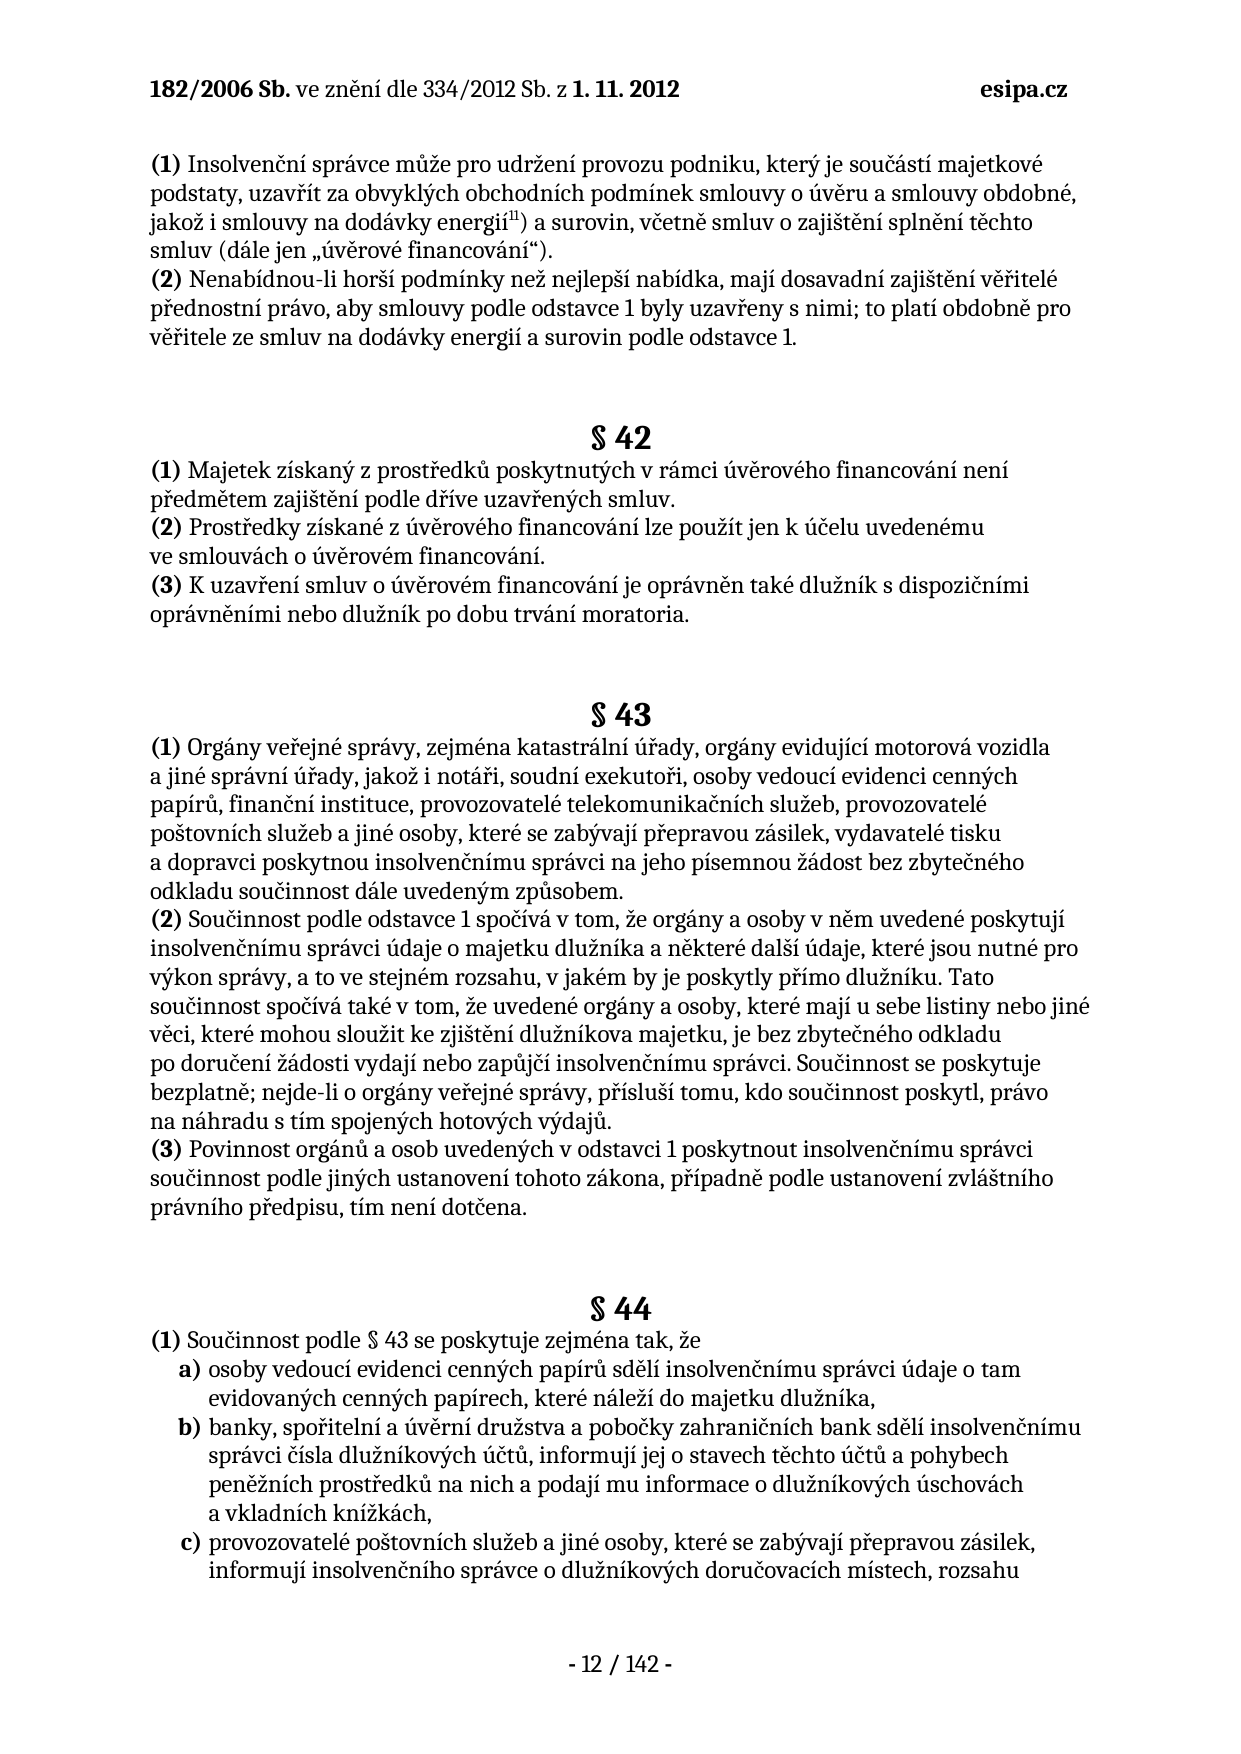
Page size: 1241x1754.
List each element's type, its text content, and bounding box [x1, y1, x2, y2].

text (1) Součinnost podle § 43 se poskytuje zejména tak, že [150, 1326, 1090, 1355]
subtitle § 43 [150, 701, 1090, 733]
text (2) Prostředky získané z úvěrového financování lze použít jen k účelu uvedenému ve smlouvách o úvěrovém financování. [150, 513, 1090, 571]
text (3) K uzavření smluv o úvěrovém financování je oprávněn také dlužník s dispozičními oprávněními nebo dlužník po dobu trvání moratoria. [150, 571, 1090, 628]
subtitle § 44 [150, 1294, 1090, 1326]
subtitle § 42 [150, 424, 1090, 456]
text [150, 1527, 1090, 1585]
text (1) Insolvenční správce může pro udržení provozu podniku, který je součástí majetkové podstaty, uzavřít za obvyklých obchodních podmínek smlouvy o úvěru a smlouvy obdobné, jakož i smlouvy na dodávky energií11) a surovin, včetně smluv o zajištění splnění těchto smluv (dále jen „úvěrové financování“). [150, 150, 1090, 265]
text (1) Majetek získaný z prostředků poskytnutých v rámci úvěrového financování není předmětem zajištění podle dříve uzavřených smluv. [150, 456, 1090, 513]
text a) osoby vedoucí evidenci cenných papírů sdělí insolvenčnímu správci údaje o tam evidovaných cenných papírech, které náleží do majetku dlužníka, [150, 1355, 1090, 1412]
text b) banky, spořitelní a úvěrní družstva a pobočky zahraničních bank sdělí insolvenčnímu správci čísla dlužníkových účtů, informují jej o stavech těchto účtů a pohybech peněžních prostředků na nich a podají mu informace o dlužníkových úschovách a vkladních knížkách, [150, 1412, 1090, 1527]
text (2) Součinnost podle odstavce 1 spočívá v tom, že orgány a osoby v něm uvedené poskytují insolvenčnímu správci údaje o majetku dlužníka a některé další údaje, které jsou nutné pro výkon správy, a to ve stejném rozsahu, v jakém by je poskytly přímo dlužníku. Tato součinnost spočívá také v tom, že uvedené orgány a osoby, které mají u sebe listiny nebo jiné věci, které mohou sloužit ke zjištění dlužníkova majetku, je bez zbytečného odkladu po doručení žádosti vydají nebo zapůjčí insolvenčnímu správci. Součinnost se poskytuje bezplatně; nejde-li o orgány veřejné správy, přísluší tomu, kdo součinnost poskytl, právo na náhradu s tím spojených hotových výdajů. [150, 905, 1090, 1135]
text (2) Nenabídnou-li horší podmínky než nejlepší nabídka, mají dosavadní zajištění věřitelé přednostní právo, aby smlouvy podle odstavce 1 byly uzavřeny s nimi; to platí obdobně pro věřitele ze smluv na dodávky energií a surovin podle odstavce 1. [150, 265, 1090, 351]
text (1) Orgány veřejné správy, zejména katastrální úřady, orgány evidující motorová vozidla a jiné správní úřady, jakož i notáři, soudní exekutoři, osoby vedoucí evidenci cenných papírů, finanční instituce, provozovatelé telekomunikačních služeb, provozovatelé poštovních služeb a jiné osoby, které se zabývají přepravou zásilek, vydavatelé tisku a dopravci poskytnou insolvenčnímu správci na jeho písemnou žádost bez zbytečného odkladu součinnost dále uvedeným způsobem. [150, 733, 1090, 905]
text (3) Povinnost orgánů a osob uvedených v odstavci 1 poskytnout insolvenčnímu správci součinnost podle jiných ustanovení tohoto zákona, případně podle ustanovení zvláštního právního předpisu, tím není dotčena. [150, 1135, 1090, 1222]
